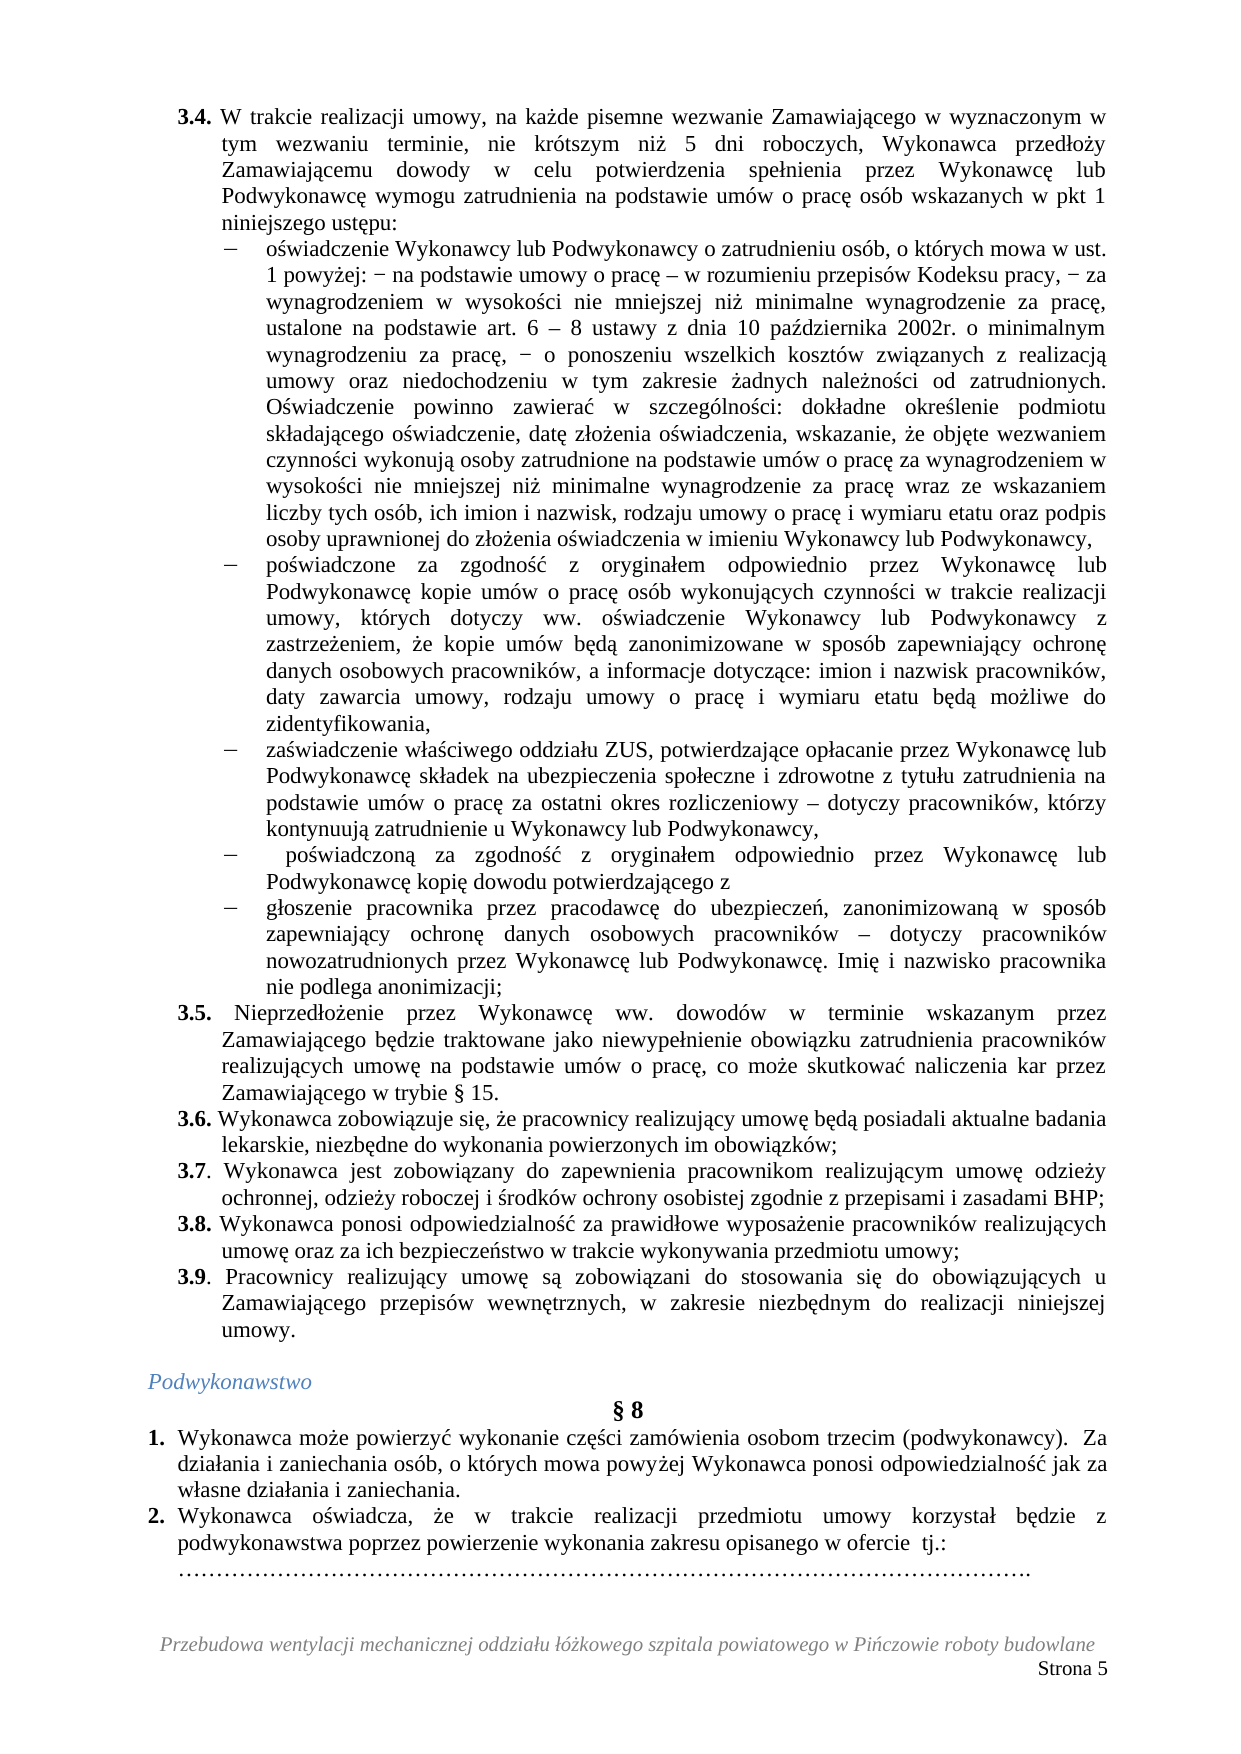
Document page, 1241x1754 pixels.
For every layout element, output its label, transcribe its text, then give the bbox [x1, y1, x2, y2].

text 3.6. Wykonawca zobowiązuje się, że pracownicy realizujący umowę będą posiadali aktualne badania lekarskie, niezbędne do wykonania powierzonych im obowiązków; [177, 1105, 1107, 1158]
list oświadczenie Wykonawcy lub Podwykonawcy o zatrudnieniu osób, o których mowa w ust. 1 powyżej: − na podstawie umowy o pracę – w rozumieniu przepisów Kodeksu pracy, − za wynagrodzeniem w wysokości nie mniejszej niż minimalne wynagrodzenie za pracę, ustalone na podstawie art. 6 – 8 ustawy z dnia 10 października 2002r. o minimalnym wynagrodzeniu za pracę, − o ponoszeniu wszelkich kosztów związanych z realizacją umowy oraz niedochodzeniu w tym zakresie żadnych należności od zatrudnionych. Oświadczenie powinno zawierać w szczególności: dokładne określenie podmiotu składającego oświadczenie, datę złożenia oświadczenia, wskazanie, że objęte wezwaniem czynności wykonują osoby zatrudnione na podstawie umów o pracę za wynagrodzeniem w wysokości nie mniejszej niż minimalne wynagrodzenie za pracę wraz ze wskazaniem liczby tych osób, ich imion i nazwisk, rodzaju umowy o pracę i wymiaru etatu oraz podpis osoby uprawnionej do złożenia oświadczenia w imieniu Wykonawcy lub Podwykonawcy, [221, 235, 1107, 551]
text Podwykonawstwo [148, 1368, 1107, 1395]
text 3.8. Wykonawca ponosi odpowiedzialność za prawidłowe wyposażenie pracowników realizujących umowę oraz za ich bezpieczeństwo w trakcie wykonywania przedmiotu umowy; [177, 1210, 1107, 1263]
list poświadczoną za zgodność z oryginałem odpowiednio przez Wykonawcę lub Podwykonawcę kopię dowodu potwierdzającego z [221, 841, 1107, 894]
text 3.4. W trakcie realizacji umowy, na każde pisemne wezwanie Zamawiającego w wyznaczonym w tym wezwaniu terminie, nie krótszym niż 5 dni roboczych, Wykonawca przedłoży Zamawiającemu dowody w celu potwierdzenia spełnienia przez Wykonawcę lub Podwykonawcę wymogu zatrudnienia na podstawie umów o pracę osób wskazanych w pkt 1 niniejszego ustępu: [177, 103, 1107, 235]
text 3.9. Pracownicy realizujący umowę są zobowiązani do stosowania się do obowiązujących u Zamawiającego przepisów wewnętrznych, w zakresie niezbędnym do realizacji niniejszej umowy. [177, 1263, 1107, 1342]
list zaświadczenie właściwego oddziału ZUS, potwierdzające opłacanie przez Wykonawcę lub Podwykonawcę składek na ubezpieczenia społeczne i zdrowotne z tytułu zatrudnienia na podstawie umów o pracę za ostatni okres rozliczeniowy – dotyczy pracowników, którzy kontynuują zatrudnienie u Wykonawcy lub Podwykonawcy, [221, 736, 1107, 841]
list głoszenie pracownika przez pracodawcę do ubezpieczeń, zanonimizowaną w sposób zapewniający ochronę danych osobowych pracowników – dotyczy pracowników nowozatrudnionych przez Wykonawcę lub Podwykonawcę. Imię i nazwisko pracownika nie podlega anonimizacji; [221, 894, 1107, 999]
text § 8 [148, 1395, 1107, 1423]
list poświadczone za zgodność z oryginałem odpowiednio przez Wykonawcę lub Podwykonawcę kopie umów o pracę osób wykonujących czynności w trakcie realizacji umowy, których dotyczy ww. oświadczenie Wykonawcy lub Podwykonawcy z zastrzeżeniem, że kopie umów będą zanonimizowane w sposób zapewniający ochronę danych osobowych pracowników, a informacje dotyczące: imion i nazwisk pracowników, daty zawarcia umowy, rodzaju umowy o pracę i wymiaru etatu będą możliwe do zidentyfikowania, [221, 551, 1107, 736]
text 3.7. Wykonawca jest zobowiązany do zapewnienia pracownikom realizującym umowę odzieży ochronnej, odzieży roboczej i środków ochrony osobistej zgodnie z przepisami i zasadami BHP; [177, 1158, 1107, 1210]
list Wykonawca oświadcza, że w trakcie realizacji przedmiotu umowy korzystał będzie z podwykonawstwa poprzez powierzenie wykonania zakresu opisanego w ofercie tj.: [148, 1503, 1107, 1555]
text …………………………………………………………………………………………………. [177, 1555, 1107, 1582]
text 3.5. Nieprzedłożenie przez Wykonawcę ww. dowodów w terminie wskazanym przez Zamawiającego będzie traktowane jako niewypełnienie obowiązku zatrudnienia pracowników realizujących umowę na podstawie umów o pracę, co może skutkować naliczenia kar przez Zamawiającego w trybie § 15. [177, 999, 1107, 1105]
list Wykonawca może powierzyć wykonanie części zamówienia osobom trzecim (podwykonawcy). Za działania i zaniechania osób, o których mowa powyżej Wykonawca ponosi odpowiedzialność jak za własne działania i zaniechania. [148, 1423, 1107, 1503]
